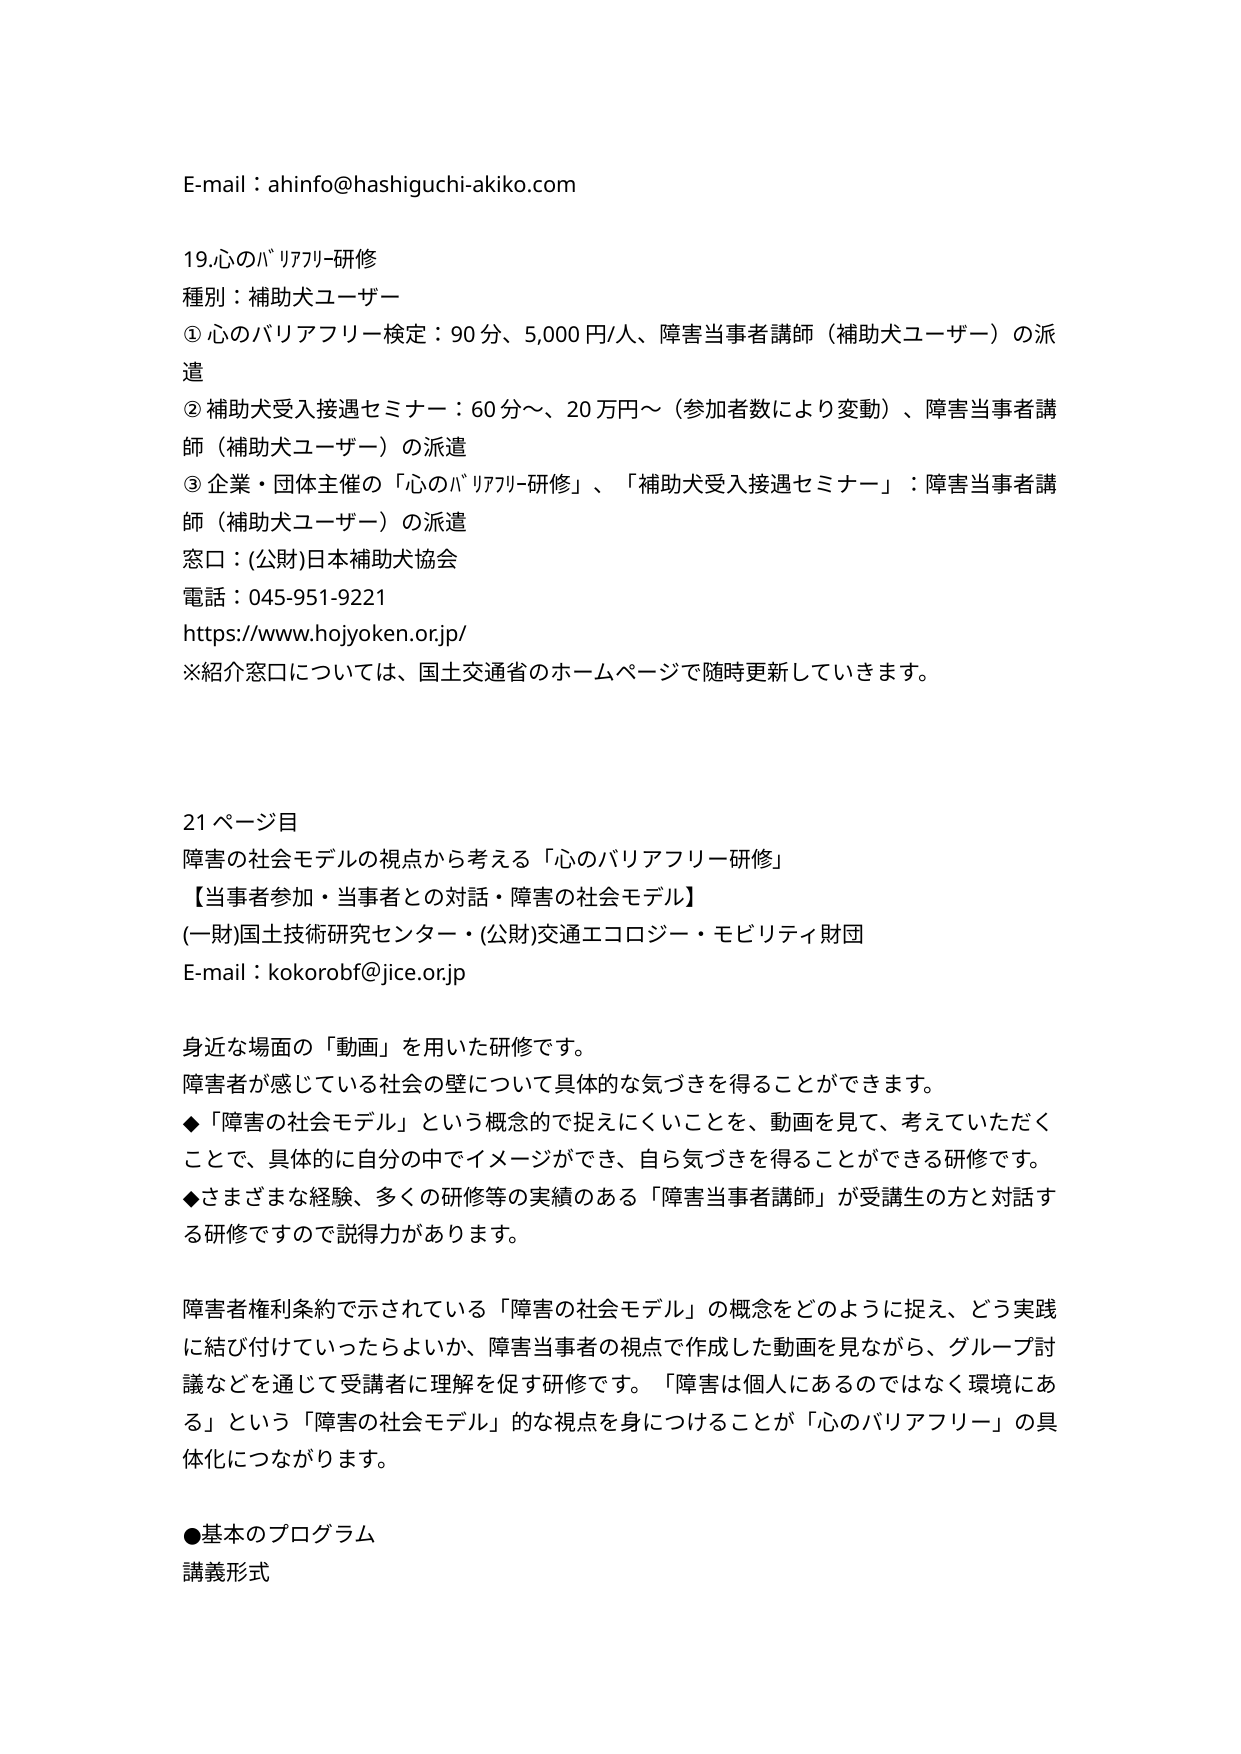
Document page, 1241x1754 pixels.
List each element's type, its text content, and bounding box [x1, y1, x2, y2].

text E‐mail：ahinfo@hashiguchi-akiko.com [183, 164, 1058, 202]
text 窓口：(公財)日本補助犬協会 [183, 539, 1058, 577]
text ※紹介窓口については、国土交通省のホームページで随時更新していきます。 [183, 652, 1058, 689]
text https://www.hojyoken.or.jp/ [183, 614, 1058, 652]
text 【当事者参加・当事者との対話・障害の社会モデル】 [183, 877, 1058, 914]
text E-mail：kokorobf＠jice.or.jp [183, 952, 1058, 989]
text ②補助犬受入接遇セミナー：60分～、20万円～（参加者数により変動）、障害当事者講師（補助犬ユーザー）の派遣 [183, 389, 1058, 464]
text 障害者権利条約で示されている「障害の社会モデル」の概念をどのように捉え、どう実践に結び付けていったらよいか、障害当事者の視点で作成した動画を見ながら、グループ討議などを通じて受講者に理解を促す研修です。「障害は個人にあるのではなく環境にある」という「障害の社会モデル」的な視点を身につけることが「心のバリアフリー」の具体化につながります。 [183, 1289, 1058, 1477]
text (一財)国土技術研究センター・(公財)交通エコロジー・モビリティ財団 [183, 914, 1058, 952]
text 障害者が感じている社会の壁について具体的な気づきを得ることができます。 [183, 1064, 1058, 1102]
text 身近な場面の「動画」を用いた研修です。 [183, 1027, 1058, 1064]
text 電話：045-951-9221 [183, 577, 1058, 614]
text ③企業・団体主催の「心のﾊﾞﾘｱﾌﾘｰ研修」、「補助犬受入接遇セミナー」：障害当事者講師（補助犬ユーザー）の派遣 [183, 464, 1058, 539]
text 種別：補助犬ユーザー [183, 277, 1058, 314]
text 障害の社会モデルの視点から考える「心のバリアフリー研修」 [183, 839, 1058, 877]
text 19.心のﾊﾞﾘｱﾌﾘｰ研修 [183, 239, 1058, 277]
text ◆さまざまな経験、多くの研修等の実績のある「障害当事者講師」が受講生の方と対話する研修ですので説得力があります。 [183, 1177, 1058, 1252]
text ◆「障害の社会モデル」という概念的で捉えにくいことを、動画を見て、考えていただくことで、具体的に自分の中でイメージができ、自ら気づきを得ることができる研修です。 [183, 1102, 1058, 1177]
text ●基本のプログラム [183, 1514, 1058, 1552]
text 21ページ目 [183, 802, 1058, 839]
text 講義形式 [183, 1552, 1058, 1589]
text ①心のバリアフリー検定：90分、5,000円/人、障害当事者講師（補助犬ユーザー）の派遣 [183, 314, 1058, 389]
